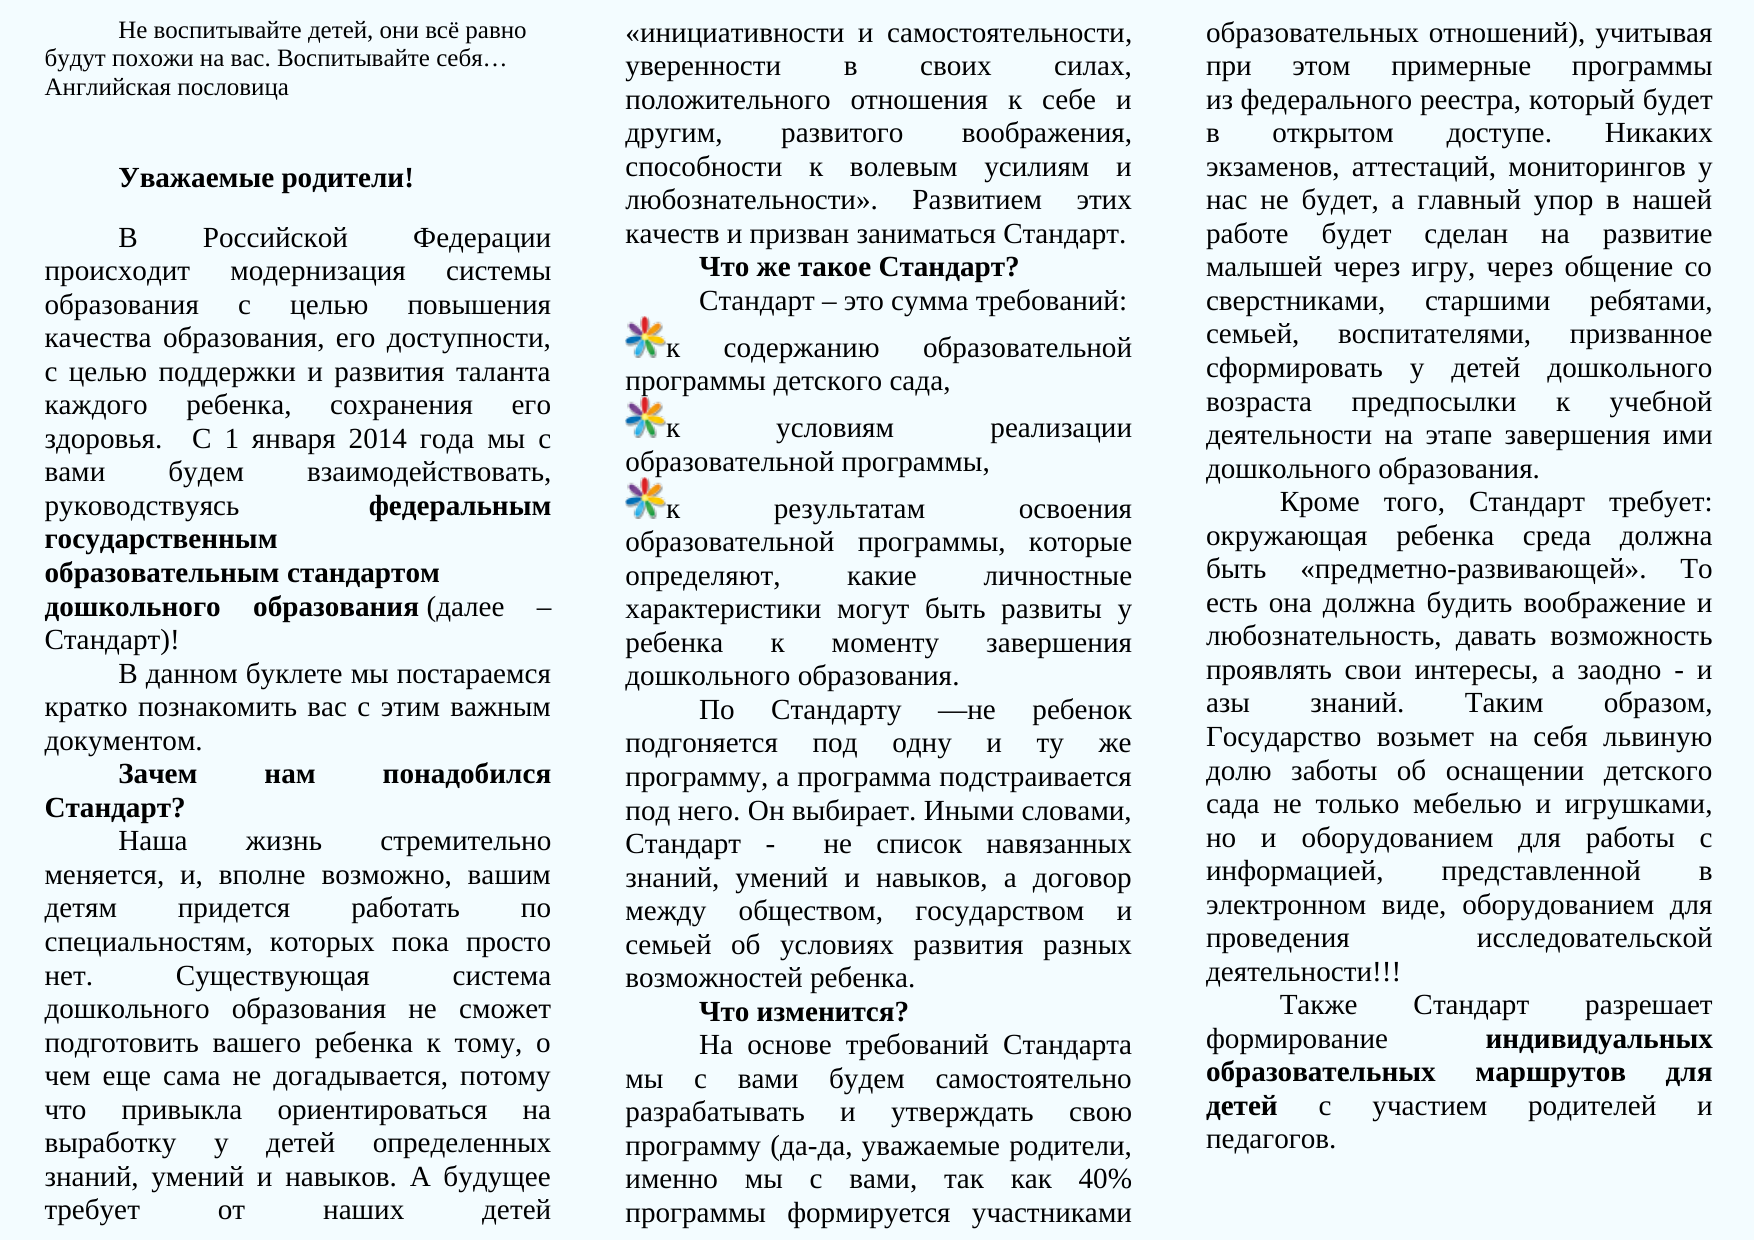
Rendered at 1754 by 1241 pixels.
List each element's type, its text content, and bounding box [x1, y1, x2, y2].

text к условиям реализации образовательной программы, [625, 397, 1132, 477]
text Что же такое Стандарт? [625, 249, 1132, 283]
text По Стандарту —не ребенок подгоняется под одну и ту же программу, а программа подстраивается под него. Он выбирает. Иными словами, Стандарт - не список навязанных знаний, умений и навыков, а договор между обществом, государством и семьей об условиях развития разных возможностей ребенка. [625, 692, 1132, 994]
text Зачем нам понадобился Стандарт? [44, 756, 551, 823]
text В Российской Федерации происходит модернизация системы образования с целью повышения качества образования, его доступности, с целью поддержки и развития таланта каждого ребенка, сохранения его здоровья. С 1 января 2014 года мы с вами будем взаимодействовать, руководствуясь федеральным государственным образовательным стандартом дошкольного образования (далее – Стандарт)! [44, 220, 551, 656]
text Наша жизнь стремительно меняется, и, вполне возможно, вашим детям придется работать по специальностям, которых пока просто нет. Существующая система дошкольного образования не сможет подготовить вашего ребенка к тому, о чем еще сама не догадывается, потому что привыкла ориентироваться на выработку у детей определенных знаний, умений и навыков. А будущее требует от наших детей «инициативности и самостоятельности, уверенности в своих силах, положительного отношения к себе и другим, развитого воображения, способности к волевым усилиям и любознательности». Развитием этих качеств и призван заниматься Стандарт. [625, 15, 1132, 249]
text к результатам освоения образовательной программы, которые определяют, какие личностные характеристики могут быть развиты у ребенка к моменту завершения дошкольного образования. [625, 477, 1132, 692]
text На основе требований Стандарта мы с вами будем самостоятельно разрабатывать и утверждать свою программу (да-да, уважаемые родители, именно мы с вами, так как 40% программы формируется участниками образовательных отношений), учитывая при этом примерные программы из федерального реестра, который будет в открытом доступе. Никаких экзаменов, аттестаций, мониторингов у нас не будет, а главный упор в нашей работе будет сделан на развитие малышей через игру, через общение со сверстниками, старшими ребятами, семьей, воспитателями, призванное сформировать у детей дошкольного возраста предпосылки к учебной деятельности на этапе завершения ими дошкольного образования. [1206, 15, 1713, 484]
text Не воспитывайте детей, они всё равно будут похожи на вас. Воспитывайте себя… [44, 15, 551, 72]
text Наша жизнь стремительно меняется, и, вполне возможно, вашим детям придется работать по специальностям, которых пока просто нет. Существующая система дошкольного образования не сможет подготовить вашего ребенка к тому, о чем еще сама не догадывается, потому что привыкла ориентироваться на выработку у детей определенных знаний, умений и навыков. А будущее требует от наших детей «инициативности и самостоятельности, уверенности в своих силах, положительного отношения к себе и другим, развитого воображения, способности к волевым усилиям и любознательности». Развитием этих качеств и призван заниматься Стандарт. [44, 823, 551, 1226]
text Что изменится? [625, 994, 1132, 1027]
text к содержанию образовательной программы детского сада, [625, 317, 1132, 397]
picture [625, 397, 666, 438]
picture [625, 316, 666, 358]
text В данном буклете мы постараемся кратко познакомить вас с этим важным документом. [44, 656, 551, 756]
text Уважаемые родители! [44, 160, 551, 194]
text На основе требований Стандарта мы с вами будем самостоятельно разрабатывать и утверждать свою программу (да-да, уважаемые родители, именно мы с вами, так как 40% программы формируется участниками образовательных отношений), учитывая при этом примерные программы из федерального реестра, который будет в открытом доступе. Никаких экзаменов, аттестаций, мониторингов у нас не будет, а главный упор в нашей работе будет сделан на развитие малышей через игру, через общение со сверстниками, старшими ребятами, семьей, воспитателями, призванное сформировать у детей дошкольного возраста предпосылки к учебной деятельности на этапе завершения ими дошкольного образования. [625, 1027, 1132, 1229]
text Также Стандарт разрешает формирование индивидуальных образовательных маршрутов для детей с участием родителей и педагогов. [1206, 987, 1713, 1155]
text Кроме того, Стандарт требует: окружающая ребенка среда должна быть «предметно-развивающей». То есть она должна будить воображение и любознательность, давать возможность проявлять свои интересы, а заодно - и азы знаний. Таким образом, Государство возьмет на себя львиную долю заботы об оснащении детского сада не только мебелью и игрушками, но и оборудованием для работы с информацией, представленной в электронном виде, оборудованием для проведения исследовательской деятельности!!! [1206, 484, 1713, 987]
text Английская пословица [44, 72, 551, 101]
text Стандарт – это сумма требований: [625, 283, 1132, 317]
picture [625, 477, 666, 519]
